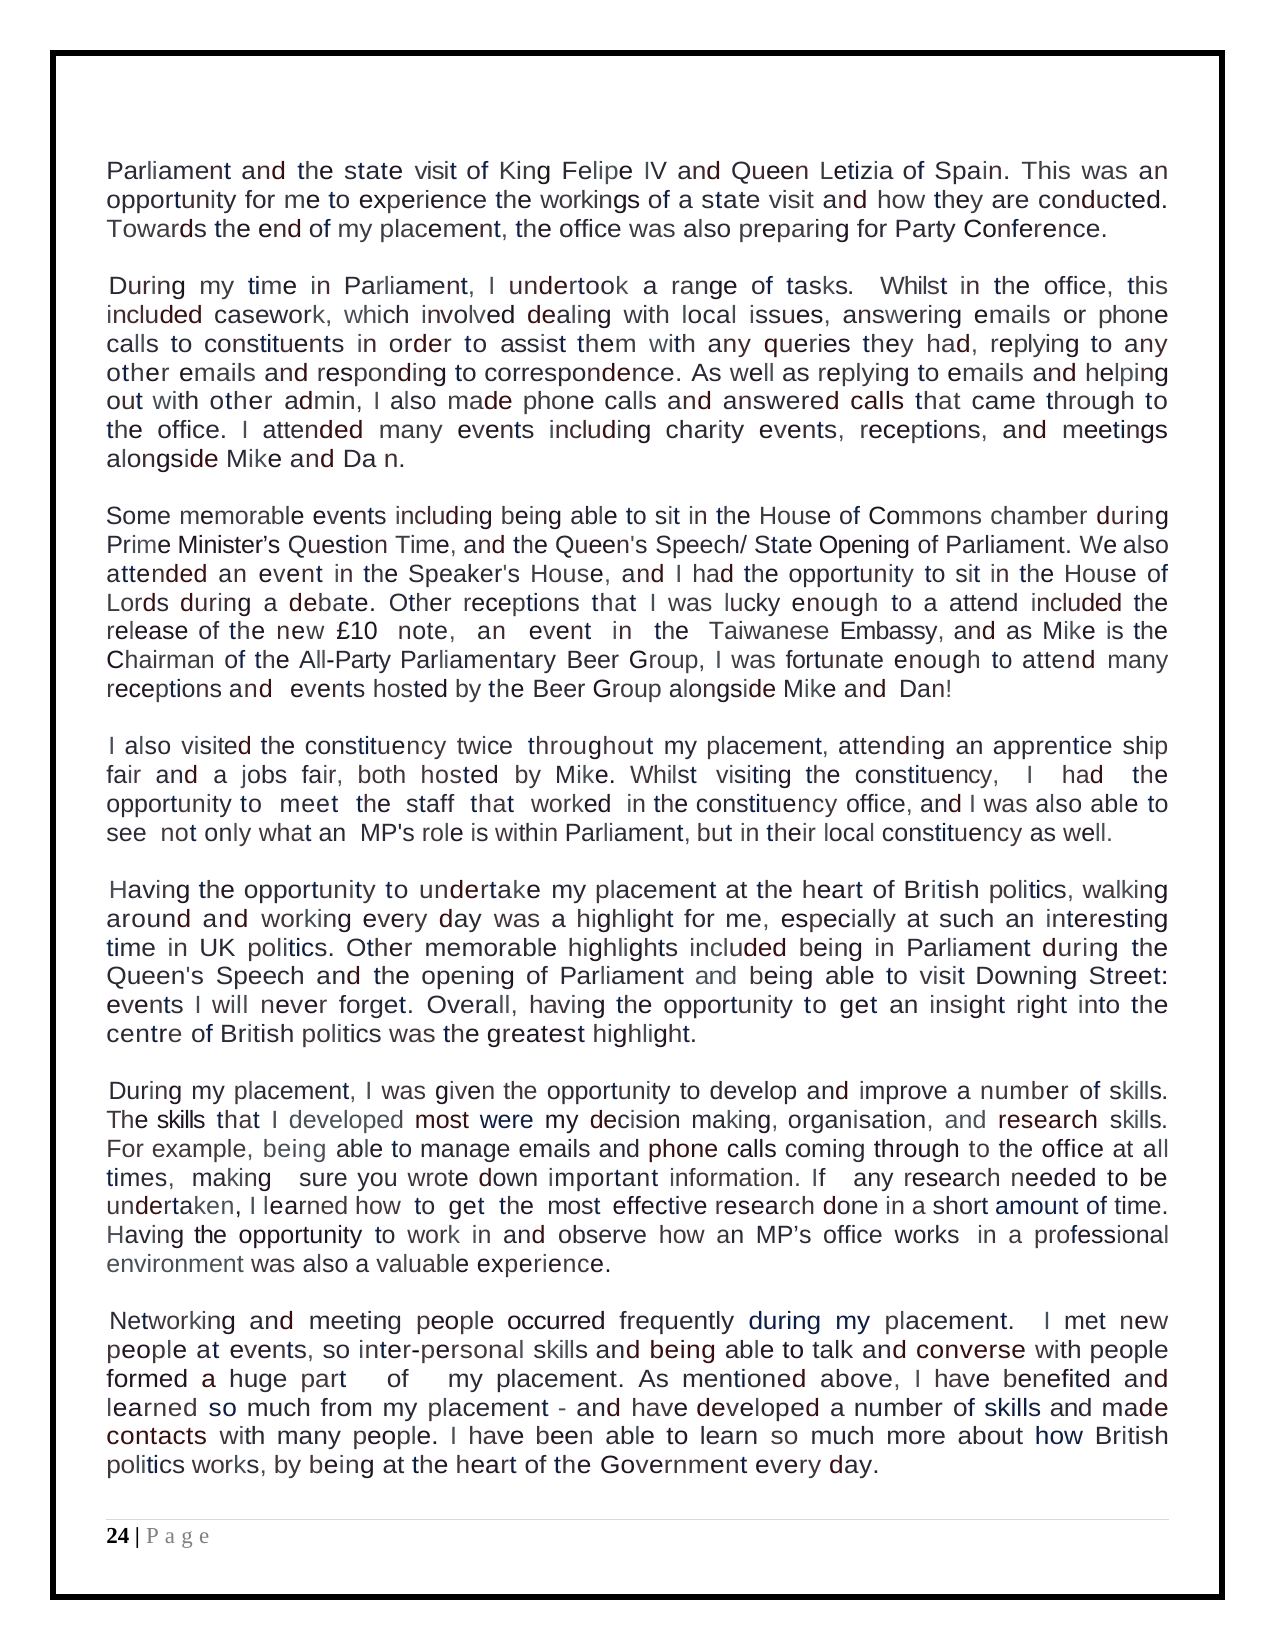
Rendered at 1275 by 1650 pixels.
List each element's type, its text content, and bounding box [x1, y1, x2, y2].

text During my placement, I was given the opportunity to develop and improve a number of skills. The skills that I developed most were my decision making, organisation, and research skills. For example, being able to manage emails and phone calls coming through to the office at all times, making sure you wrote down important information. If any research needed to be undertaken, I learned how to get the most effective research done in a short amount of time. Having the opportunity to work in and observe how an MP’s office works in a professional environment was also a valuable experience. [106, 1076, 1169, 1277]
text During my time in Parliament, I undertook a range of tasks. Whilst in the office, this included casework, which involved dealing with local issues, answering emails or phone calls to constituents in order to assist them with any queries they had, replying to any other emails and responding to correspondence. As well as replying to emails and helping out with other admin, I also made phone calls and answered calls that came through to the office. I attended many events including charity events, receptions, and meetings alongside Mike and Da n. [106, 271, 1169, 472]
text Networking and meeting people occurred frequently during my placement. I met new people at events, so inter-personal skills and being able to talk and converse with people formed a huge part of my placement. As mentioned above, I have benefited and learned so much from my placement - and have developed a number of skills and made contacts with many people. I have been able to learn so much more about how British politics works, by being at the heart of the Government every day. [106, 1306, 1169, 1479]
text Some memorable events including being able to sit in the House of Commons chamber during Prime Minister’s Question Time, and the Queen's Speech/ State Opening of Parliament. We also attended an event in the Speaker's House, and I had the opportunity to sit in the House of Lords during a debate. Other receptions that I was lucky enough to a attend included the release of the new £10 note, an event in the Taiwanese Embassy, and as Mike is the Chairman of the All-Party Parliamentary Beer Group, I was fortunate enough to attend many receptions and events hosted by the Beer Group alongside Mike and Dan! [106, 501, 1169, 702]
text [106, 156, 1169, 242]
text I also visited the constituency twice throughout my placement, attending an apprentice ship fair and a jobs fair, both hosted by Mike. Whilst visiting the constituency, I had the opportunity to meet the staff that worked in the constituency office, and I was also able to see not only what an MP's role is within Parliament, but in their local constituency as well. [106, 731, 1169, 846]
text Having the opportunity to undertake my placement at the heart of British politics, walking around and working every day was a highlight for me, especially at such an interesting time in UK politics. Other memorable highlights included being in Parliament during the Queen's Speech and the opening of Parliament and being able to visit Downing Street: events I will never forget. Overall, having the opportunity to get an insight right into the centre of British politics was the greatest highlight. [106, 875, 1169, 1047]
